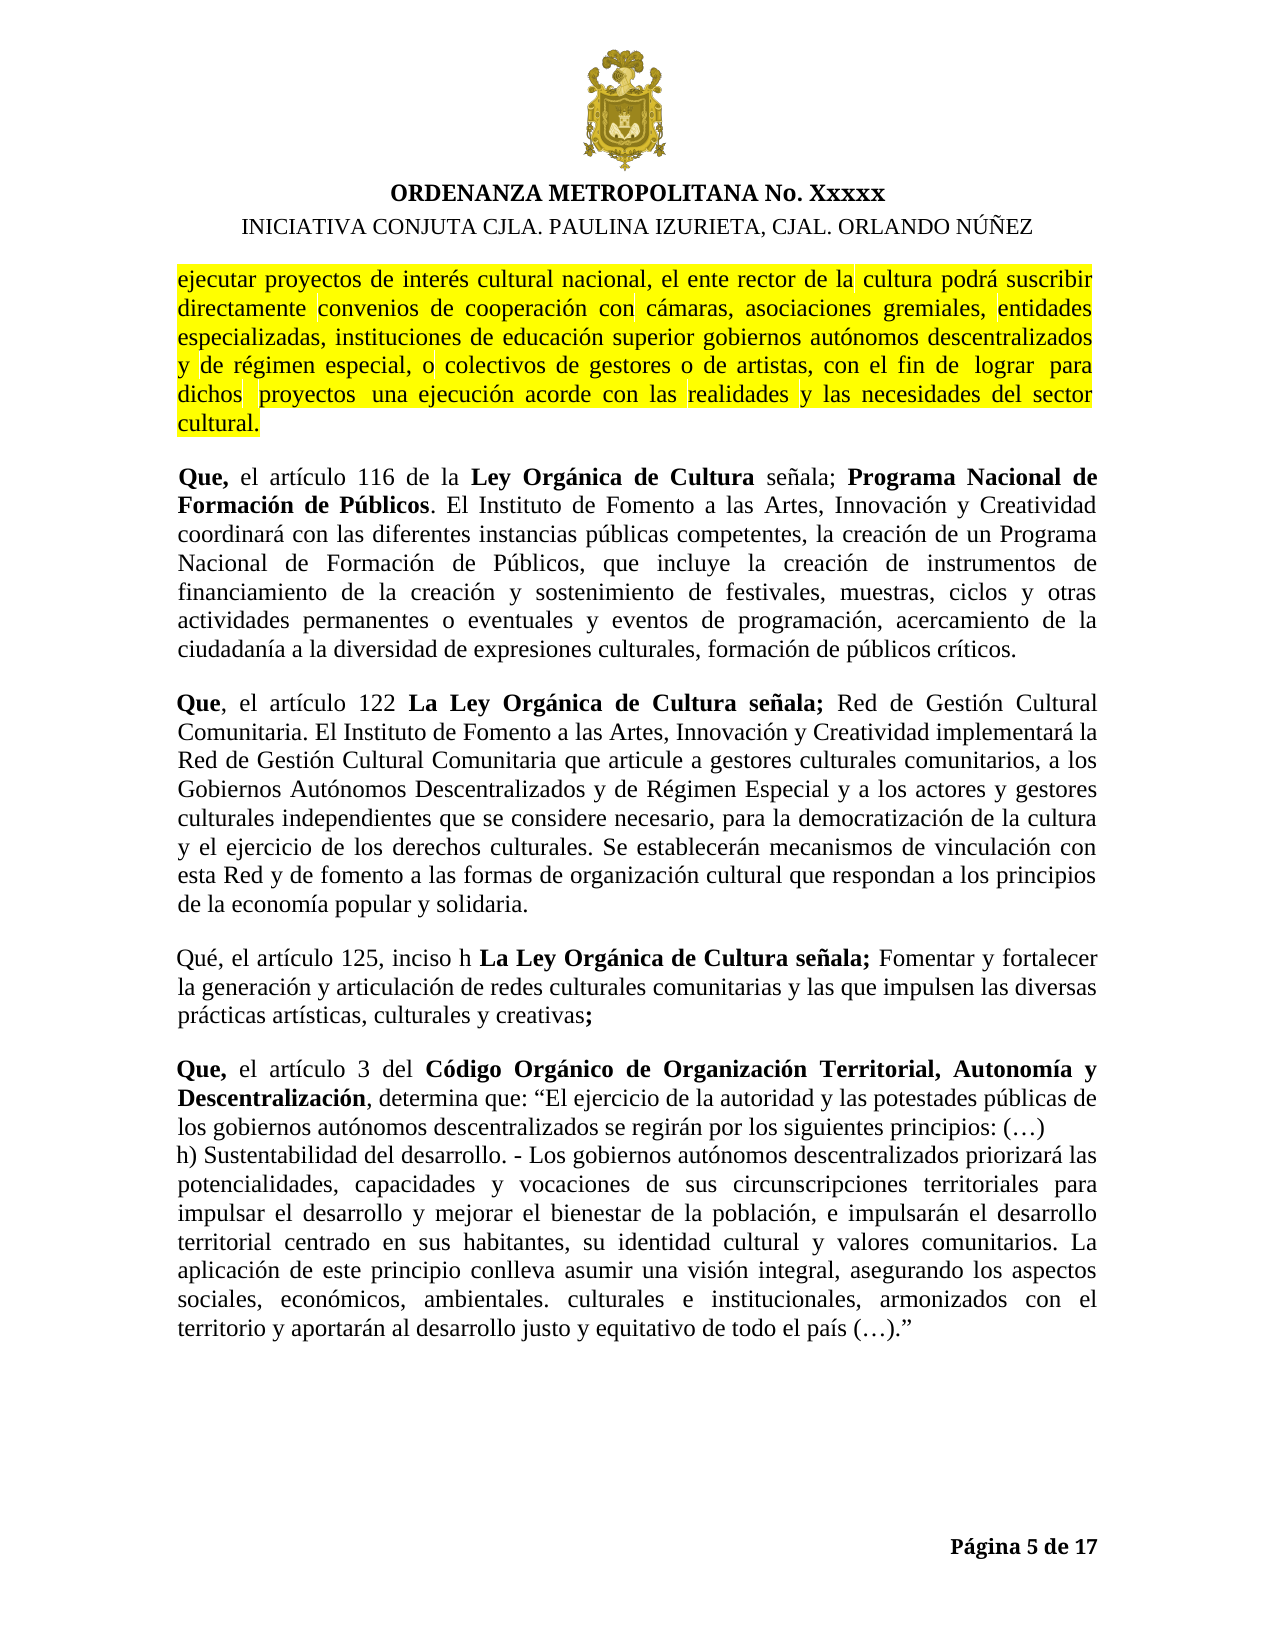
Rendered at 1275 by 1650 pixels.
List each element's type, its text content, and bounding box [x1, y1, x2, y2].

text Que, el artículo 122 La Ley Orgánica de Cultura señala; Red de Gestión Cultural Comunitaria. El Instituto de Fomento a las Artes, Innovación y Creatividad implementará la Red de Gestión Cultural Comunitaria que articule a gestores culturales comunitarios, a los Gobiernos Autónomos Descentralizados y de Régimen Especial y a los actores y gestores culturales independientes que se considere necesario, para la democratización de la cultura y el ejercicio de los derechos culturales. Se establecerán mecanismos de vinculación con esta Red y de fomento a las formas de organización cultural que respondan a los principios de la economía popular y solidaria. [176, 688, 1098, 918]
text h) Sustentabilidad del desarrollo. - Los gobiernos autónomos descentralizados priorizará las potencialidades, capacidades y vocaciones de sus circunscripciones territoriales para impulsar el desarrollo y mejorar el bienestar de la población, e impulsarán el desarrollo territorial centrado en sus habitantes, su identidad cultural y valores comunitarios. La aplicación de este principio conlleva asumir una visión integral, asegurando los aspectos sociales, económicos, ambientales. culturales e institucionales, armonizados con el territorio y aportarán al desarrollo justo y equitativo de todo el país (…).” [176, 1140, 1098, 1342]
text Qué, el artículo 125, inciso h La Ley Orgánica de Cultura señala; Fomentar y fortalecer la generación y articulación de redes culturales comunitarias y las que impulsen las diversas prácticas artísticas, culturales y creativas; [176, 943, 1098, 1029]
text Que, el artículo 3 del Código Orgánico de Organización Territorial, Autonomía y Descentralización, determina que: “El ejercicio de la autoridad y las potestades públicas de los gobiernos autónomos descentralizados se regirán por los siguientes principios: (…) [176, 1054, 1098, 1140]
picture [582, 48, 667, 173]
text Que, el artículo 116 de la Ley Orgánica de Cultura señala; Programa Nacional de Formación de Públicos. El Instituto de Fomento a las Artes, Innovación y Creatividad coordinará con las diferentes instancias públicas competentes, la creación de un Programa Nacional de Formación de Públicos, que incluye la creación de instrumentos de financiamiento de la creación y sostenimiento de festivales, muestras, ciclos y otras actividades permanentes o eventuales y eventos de programación, acercamiento de la ciudadanía a la diversidad de expresiones culturales, formación de públicos críticos. [177, 462, 1098, 663]
